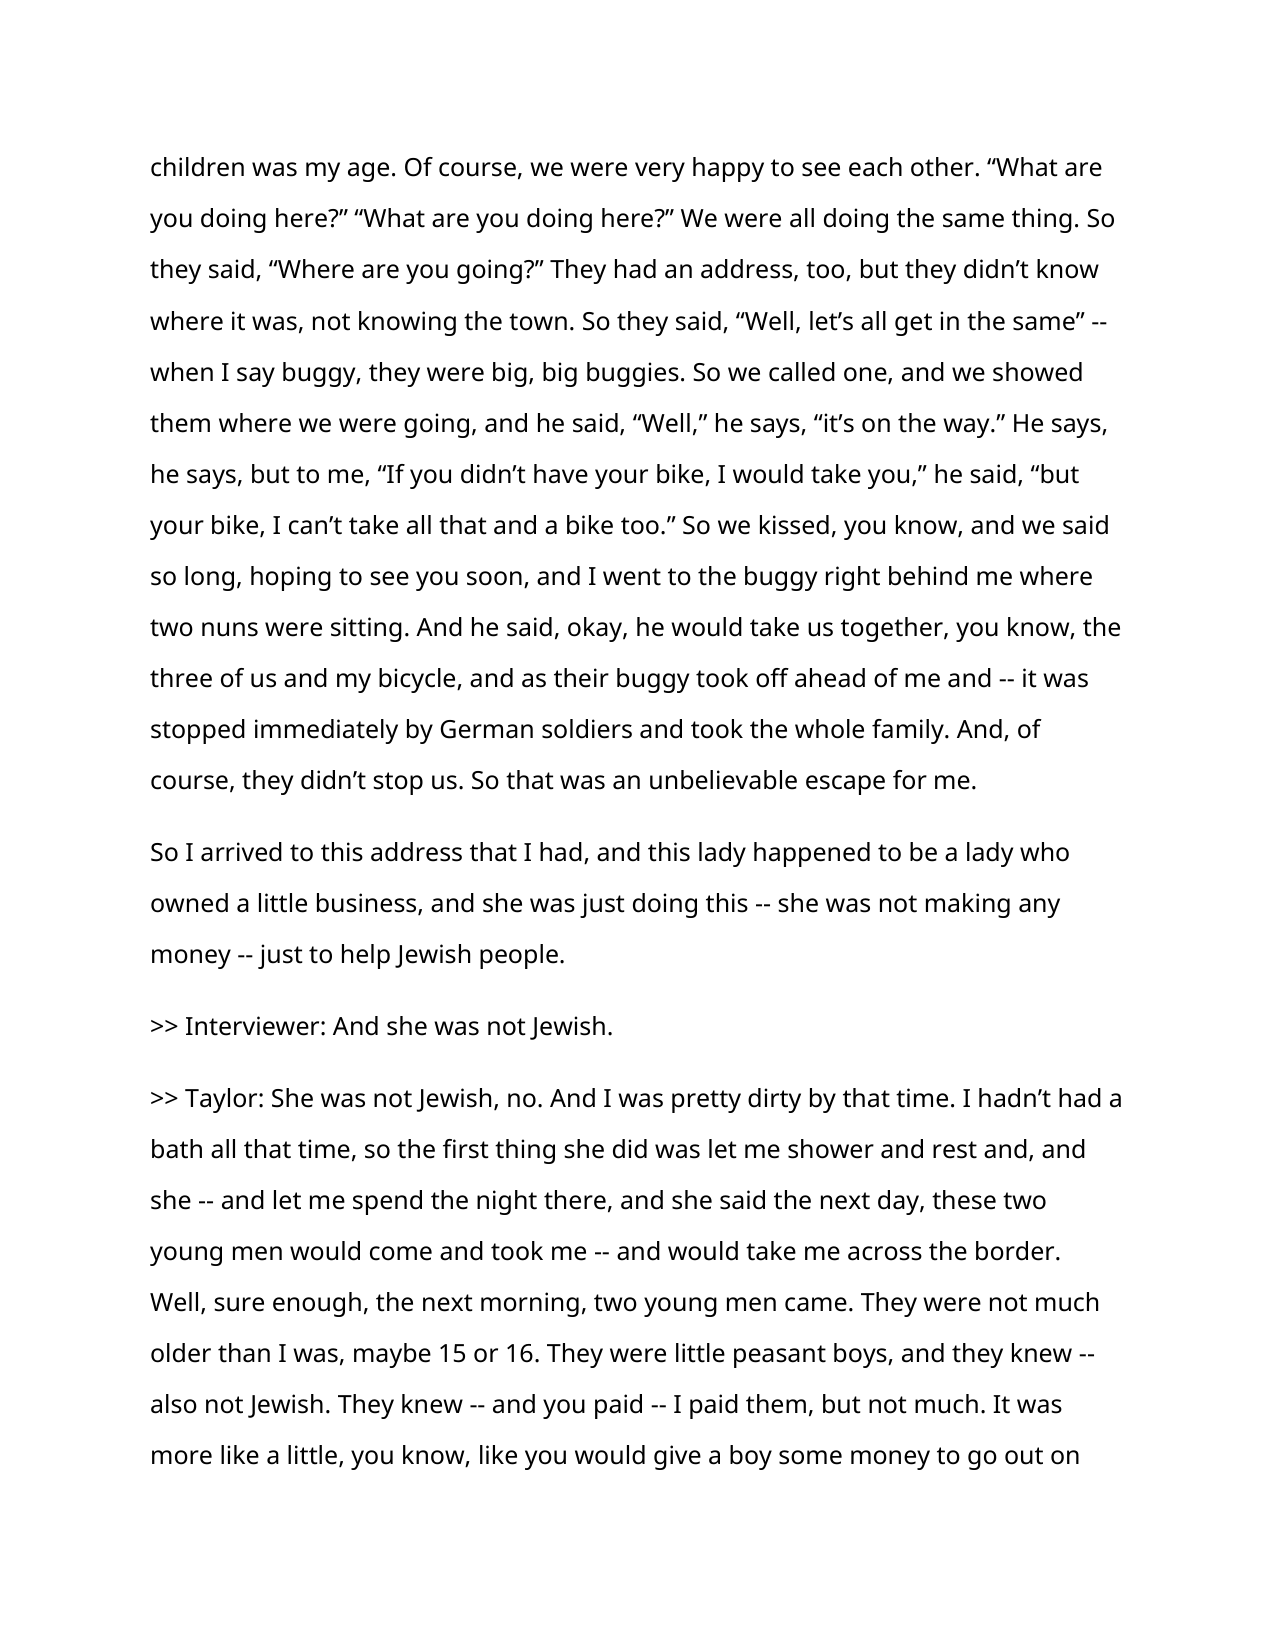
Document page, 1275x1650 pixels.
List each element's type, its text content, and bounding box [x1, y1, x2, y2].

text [150, 1080, 1125, 1472]
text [150, 150, 1125, 797]
text >> Interviewer: And she was not Jewish. [150, 1008, 1125, 1042]
text So I arrived to this address that I had, and this lady happened to be a lady who owned a little business, and she was just doing this -- she was not making any money -- just to help Jewish people. [150, 834, 1125, 971]
